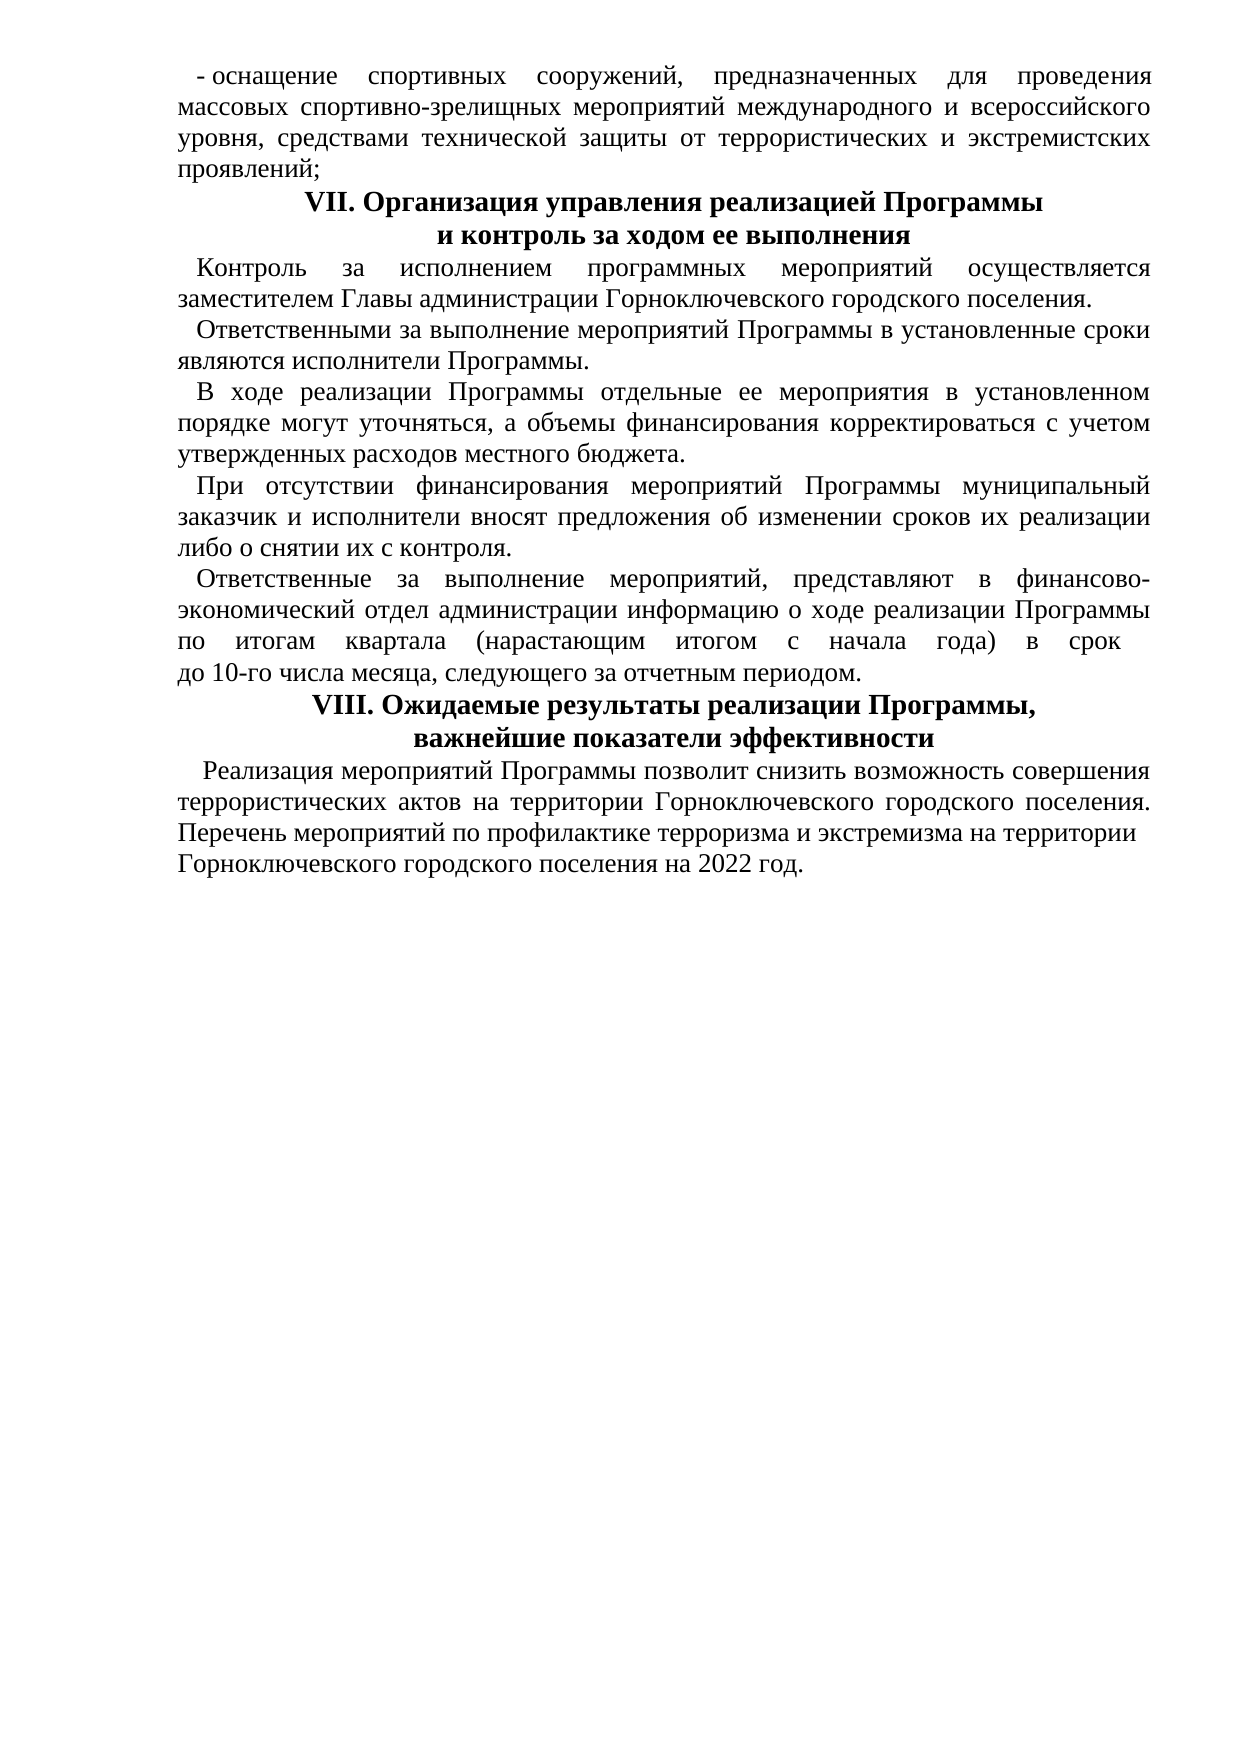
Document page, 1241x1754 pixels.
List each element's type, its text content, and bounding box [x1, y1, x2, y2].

text важнейшие показатели эффективности [177, 720, 1152, 754]
text Контроль за исполнением программных мероприятий осуществляется заместителем Главы администрации Горноключевского городского поселения. [177, 251, 1152, 313]
text В ходе реализации Программы отдельные ее мероприятия в установленном порядке могут уточняться, а объемы финансирования корректироваться с учетом утвержденных расходов местного бюджета. [177, 375, 1152, 469]
text При отсутствии финансирования мероприятий Программы муниципальный заказчик и исполнители вносят предложения об изменении сроков их реализации либо о снятии их с контроля. [177, 469, 1152, 562]
text Ответственные за выполнение мероприятий, представляют в финансово-экономический отдел администрации информацию о ходе реализации Программы по итогам квартала (нарастающим итогом с начала года) в срок до 10-го числа месяца, следующего за отчетным периодом. [177, 562, 1152, 687]
text VII. Организация управления реализацией Программы [177, 184, 1152, 217]
text Реализация мероприятий Программы позволит снизить возможность совершения террористических актов на территории Горноключевского городского поселения. Перечень мероприятий по профилактике терроризма и экстремизма на территории Горноключевского городского поселения на 2022 год. [177, 754, 1152, 878]
text - оснащение спортивных сооружений, предназначенных для проведения массовых спортивно-зрелищных мероприятий международного и всероссийского уровня, средствами технической защиты от террористических и экстремистских проявлений; [177, 59, 1152, 184]
text и контроль за ходом ее выполнения [177, 217, 1152, 251]
text VIII. Ожидаемые результаты реализации Программы, [177, 687, 1152, 720]
text Ответственными за выполнение мероприятий Программы в установленные сроки являются исполнители Программы. [177, 313, 1152, 375]
